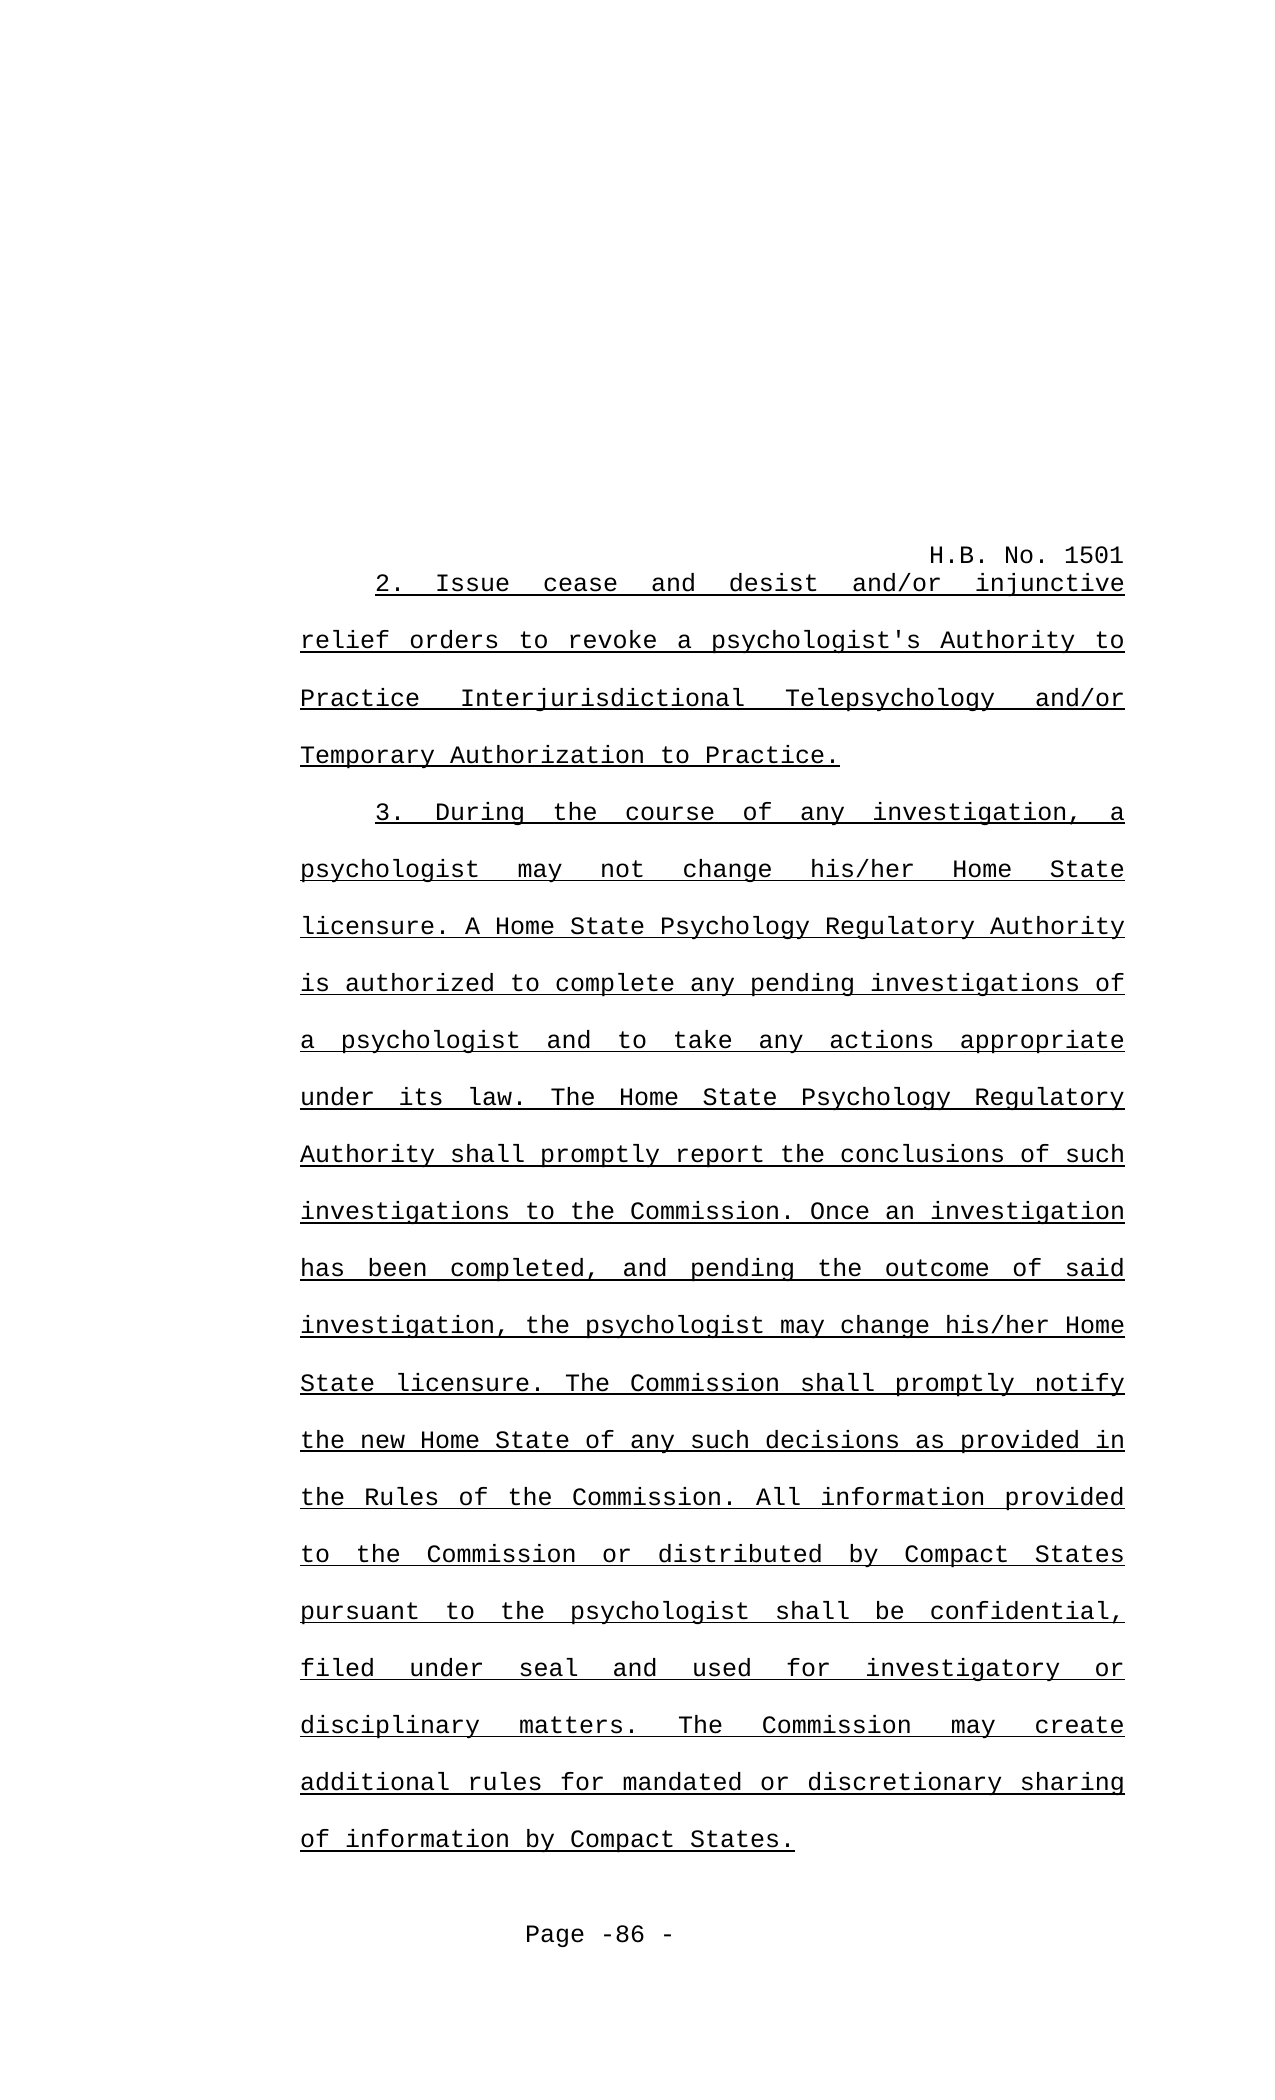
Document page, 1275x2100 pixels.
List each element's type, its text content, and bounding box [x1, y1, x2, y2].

text 2. Issue cease and desist and/or injunctive relief orders to revoke a psychologist's Authority to Practice Interjurisdictional Telepsychology and/or Temporary Authorization to Practice. [300, 653, 1125, 708]
text 3. During the course of any investigation, a psychologist may not change his/her Home State licensure. A Home State Psychology Regulatory Authority is authorized to complete any pending investigations of a psychologist and to take any actions appropriate under its law. The Home State Psychology Regulatory Authority shall promptly report the conclusions of such investigations to the Commission. Once an investigation has been completed, and pending the outcome of said investigation, the psychologist may change his/her Home State licensure. The Commission shall promptly notify the new Home State of any such decisions as provided in the Rules of the Commission. All information provided to the Commission or distributed by Compact States pursuant to the psychologist shall be confidential, filed under seal and used for investigatory or disciplinary matters. The Commission may create additional rules for mandated or discretionary sharing of information by Compact States. [300, 799, 1125, 880]
text 2. Issue cease and desist and/or injunctive relief orders to revoke a psychologist's Authority to Practice Interjurisdictional Telepsychology and/or Temporary Authorization to Practice. [300, 571, 1125, 651]
text 2. Issue cease and desist and/or injunctive relief orders to revoke a psychologist's Authority to Practice Interjurisdictional Telepsychology and/or Temporary Authorization to Practice. [300, 710, 1125, 771]
